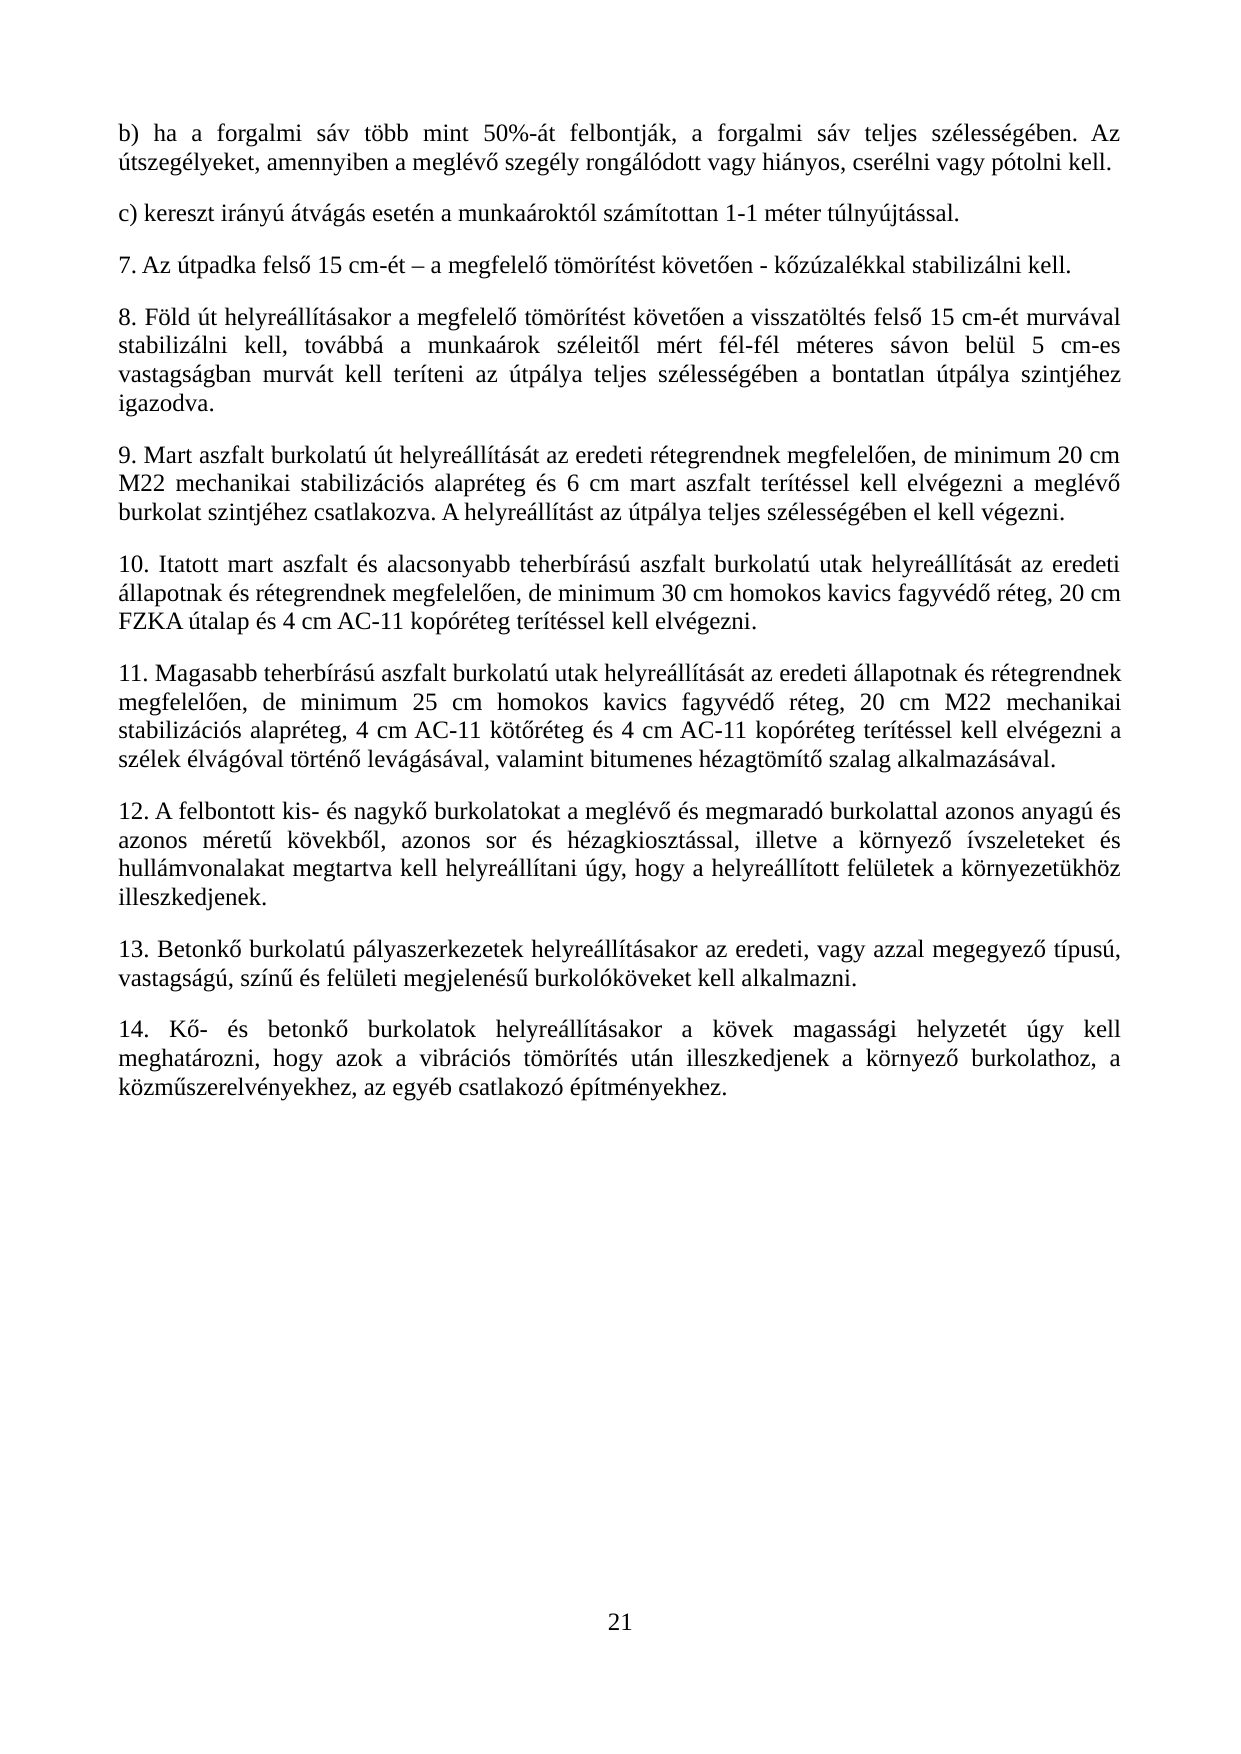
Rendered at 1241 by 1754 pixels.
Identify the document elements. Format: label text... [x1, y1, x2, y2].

text b) ha a forgalmi sáv több mint 50%-át felbontják, a forgalmi sáv teljes szélességében. Az útszegélyeket, amennyiben a meglévő szegély rongálódott vagy hiányos, cserélni vagy pótolni kell. [118, 118, 1122, 176]
text 9. Mart aszfalt burkolatú út helyreállítását az eredeti rétegrendnek megfelelően, de minimum 20 cm M22 mechanikai stabilizációs alapréteg és 6 cm mart aszfalt terítéssel kell elvégezni a meglévő burkolat szintjéhez csatlakozva. A helyreállítást az útpálya teljes szélességében el kell végezni. [118, 440, 1122, 526]
text c) kereszt irányú átvágás esetén a munkaároktól számítottan 1-1 méter túlnyújtással. [118, 198, 1122, 227]
text 12. A felbontott kis- és nagykő burkolatokat a meglévő és megmaradó burkolattal azonos anyagú és azonos méretű kövekből, azonos sor és hézagkiosztással, illetve a környező ívszeleteket és hullámvonalakat megtartva kell helyreállítani úgy, hogy a helyreállított felületek a környezetükhöz illeszkedjenek. [118, 796, 1122, 911]
text 8. Föld út helyreállításakor a megfelelő tömörítést követően a visszatöltés felső 15 cm-ét murvával stabilizálni kell, továbbá a munkaárok széleitől mért fél-fél méteres sávon belül 5 cm-es vastagságban murvát kell teríteni az útpálya teljes szélességében a bontatlan útpálya szintjéhez igazodva. [118, 302, 1122, 417]
text 10. Itatott mart aszfalt és alacsonyabb teherbírású aszfalt burkolatú utak helyreállítását az eredeti állapotnak és rétegrendnek megfelelően, de minimum 30 cm homokos kavics fagyvédő réteg, 20 cm FZKA útalap és 4 cm AC-11 kopóréteg terítéssel kell elvégezni. [118, 549, 1122, 635]
text 13. Betonkő burkolatú pályaszerkezetek helyreállításakor az eredeti, vagy azzal megegyező típusú, vastagságú, színű és felületi megjelenésű burkolóköveket kell alkalmazni. [118, 934, 1122, 991]
text 7. Az útpadka felső 15 cm-ét – a megfelelő tömörítést követően - kőzúzalékkal stabilizálni kell. [118, 250, 1122, 279]
text 14. Kő- és betonkő burkolatok helyreállításakor a kövek magassági helyzetét úgy kell meghatározni, hogy azok a vibrációs tömörítés után illeszkedjenek a környező burkolathoz, a közműszerelvényekhez, az egyéb csatlakozó építményekhez. [118, 1014, 1122, 1101]
text 11. Magasabb teherbírású aszfalt burkolatú utak helyreállítását az eredeti állapotnak és rétegrendnek megfelelően, de minimum 25 cm homokos kavics fagyvédő réteg, 20 cm M22 mechanikai stabilizációs alapréteg, 4 cm AC-11 kötőréteg és 4 cm AC-11 kopóréteg terítéssel kell elvégezni a szélek élvágóval történő levágásával, valamint bitumenes hézagtömítő szalag alkalmazásával. [118, 658, 1122, 773]
